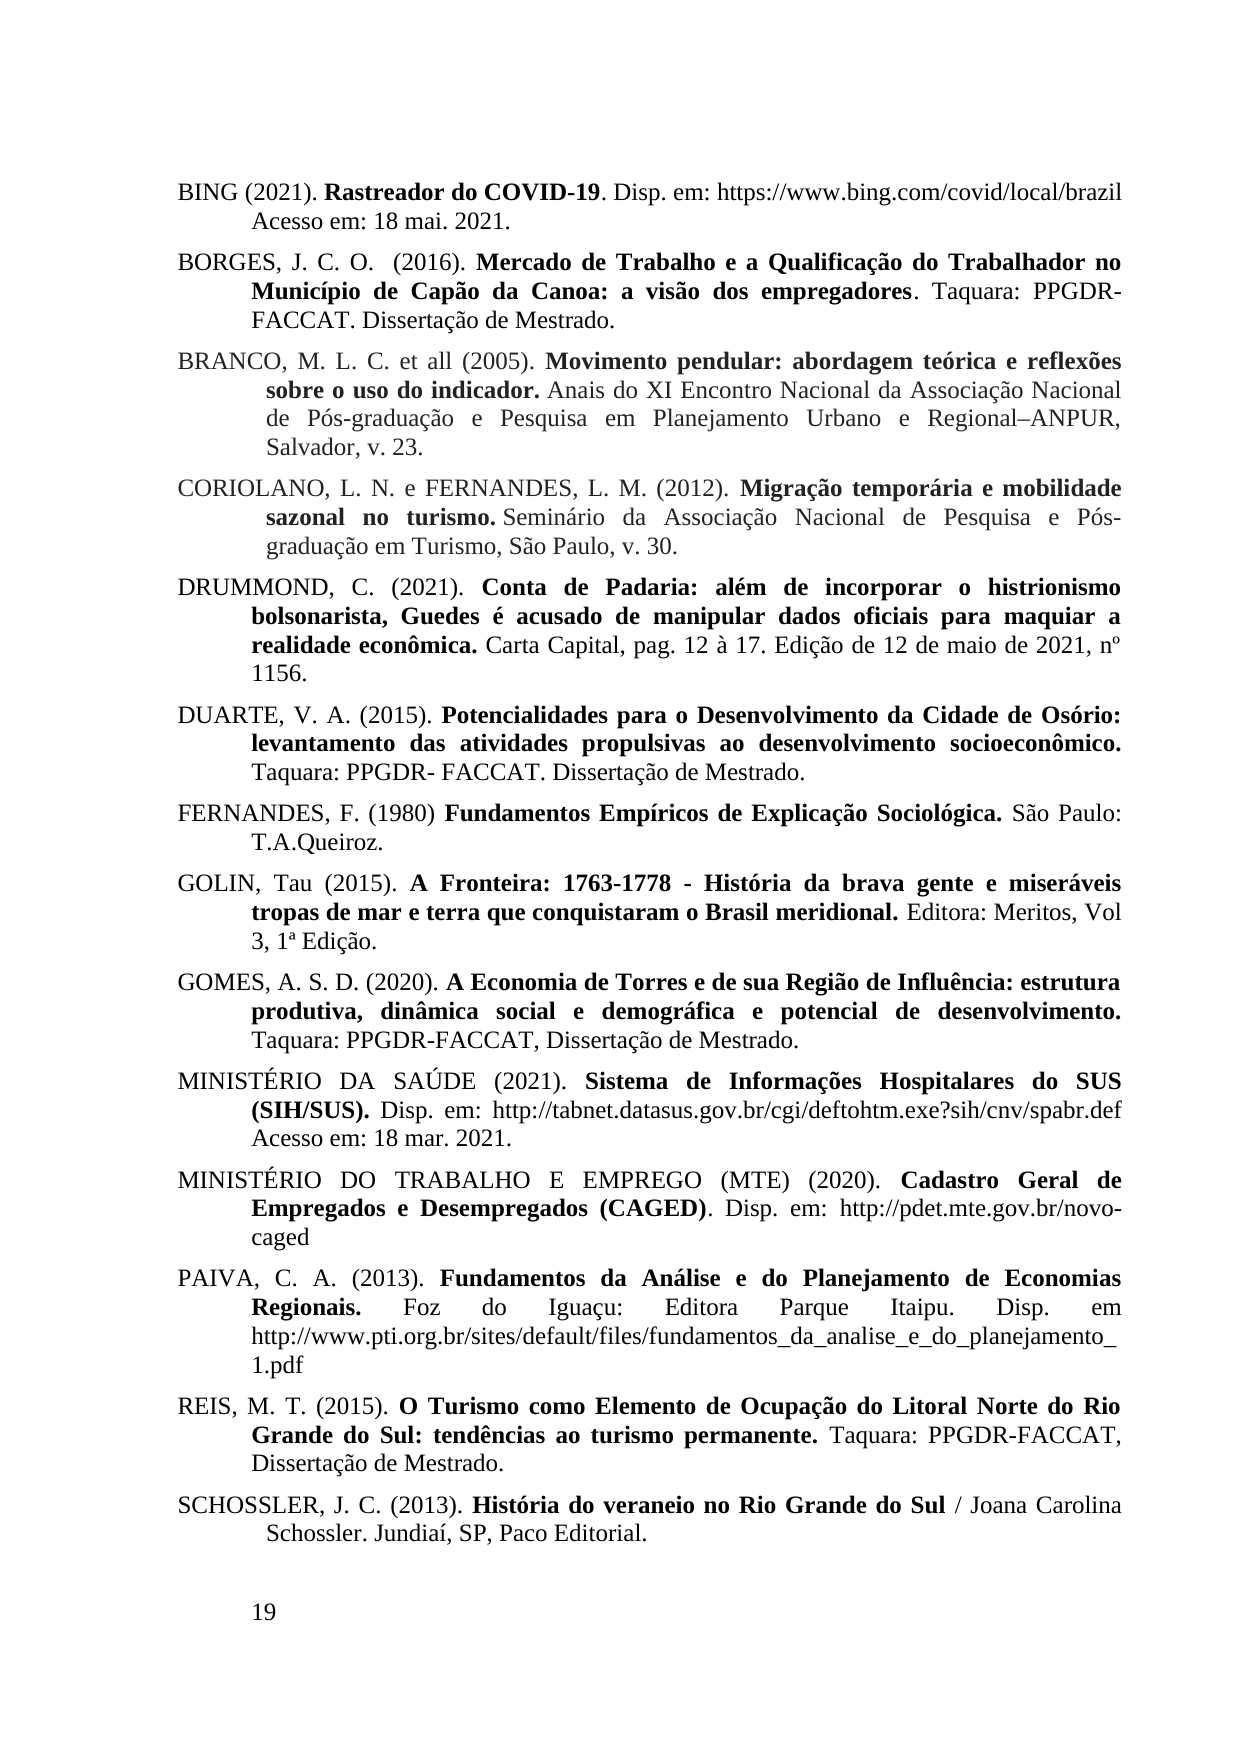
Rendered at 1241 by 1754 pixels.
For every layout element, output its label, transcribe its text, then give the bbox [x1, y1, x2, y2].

text BING (2021). Rastreador do COVID-19. Disp. em: https://www.bing.com/covid/local/brazil Acesso em: 18 mai. 2021. [177, 177, 1122, 235]
text SCHOSSLER, J. C. (2013). História do veraneio no Rio Grande do Sul / Joana Carolina Schossler. Jundiaí, SP, Paco Editorial. [177, 1490, 1122, 1547]
text GOMES, A. S. D. (2020). A Economia de Torres e de sua Região de Influência: estrutura produtiva, dinâmica social e demográfica e potencial de desenvolvimento. Taquara: PPGDR-FACCAT, Dissertação de Mestrado. [177, 967, 1122, 1053]
text BORGES, J. C. O. (2016). Mercado de Trabalho e a Qualificação do Trabalhador no Município de Capão da Canoa: a visão dos empregadores. Taquara: PPGDR-FACCAT. Dissertação de Mestrado. [177, 247, 1122, 333]
text REIS, M. T. (2015). O Turismo como Elemento de Ocupação do Litoral Norte do Rio Grande do Sul: tendências ao turismo permanente. Taquara: PPGDR-FACCAT, Dissertação de Mestrado. [177, 1391, 1122, 1477]
text BRANCO, M. L. C. et all (2005). Movimento pendular: abordagem teórica e reflexões sobre o uso do indicador. Anais do XI Encontro Nacional da Associação Nacional de Pós-graduação e Pesquisa em Planejamento Urbano e Regional–ANPUR, Salvador, v. 23. [177, 375, 1122, 461]
text DUARTE, V. A. (2015). Potencialidades para o Desenvolvimento da Cidade de Osório: levantamento das atividades propulsivas ao desenvolvimento socioeconômico. Taquara: PPGDR- FACCAT. Dissertação de Mestrado. [177, 700, 1122, 786]
text DRUMMOND, C. (2021). Conta de Padaria: além de incorporar o histrionismo bolsonarista, Guedes é acusado de manipular dados oficiais para maquiar a realidade econômica. Carta Capital, pag. 12 à 17. Edição de 12 de maio de 2021, nº 1156. [177, 572, 1122, 687]
text CORIOLANO, L. N. e FERNANDES, L. M. (2012). Migração temporária e mobilidade sazonal no turismo. Seminário da Associação Nacional de Pesquisa e Pós-graduação em Turismo, São Paulo, v. 30. [177, 473, 1122, 560]
text MINISTÉRIO DA SAÚDE (2021). Sistema de Informações Hospitalares do SUS (SIH/SUS). Disp. em: http://tabnet.datasus.gov.br/cgi/deftohtm.exe?sih/cnv/spabr.def Acesso em: 18 mar. 2021. [177, 1066, 1122, 1152]
text MINISTÉRIO DO TRABALHO E EMPREGO (MTE) (2020). Cadastro Geral de Empregados e Desempregados (CAGED). Disp. em: http://pdet.mte.gov.br/novo-caged [177, 1165, 1122, 1251]
text GOLIN, Tau (2015). A Fronteira: 1763-1778 - História da brava gente e miseráveis tropas de mar e terra que conquistaram o Brasil meridional. Editora: Meritos, Vol 3, 1ª Edição. [177, 868, 1122, 955]
text PAIVA, C. A. (2013). Fundamentos da Análise e do Planejamento de Economias Regionais. Foz do Iguaçu: Editora Parque Itaipu. Disp. em http://www.pti.org.br/sites/default/files/fundamentos_da_analise_e_do_planejamento_1.pdf [177, 1263, 1122, 1378]
text FERNANDES, F. (1980) Fundamentos Empíricos de Explicação Sociológica. São Paulo: T.A.Queiroz. [177, 798, 1122, 856]
